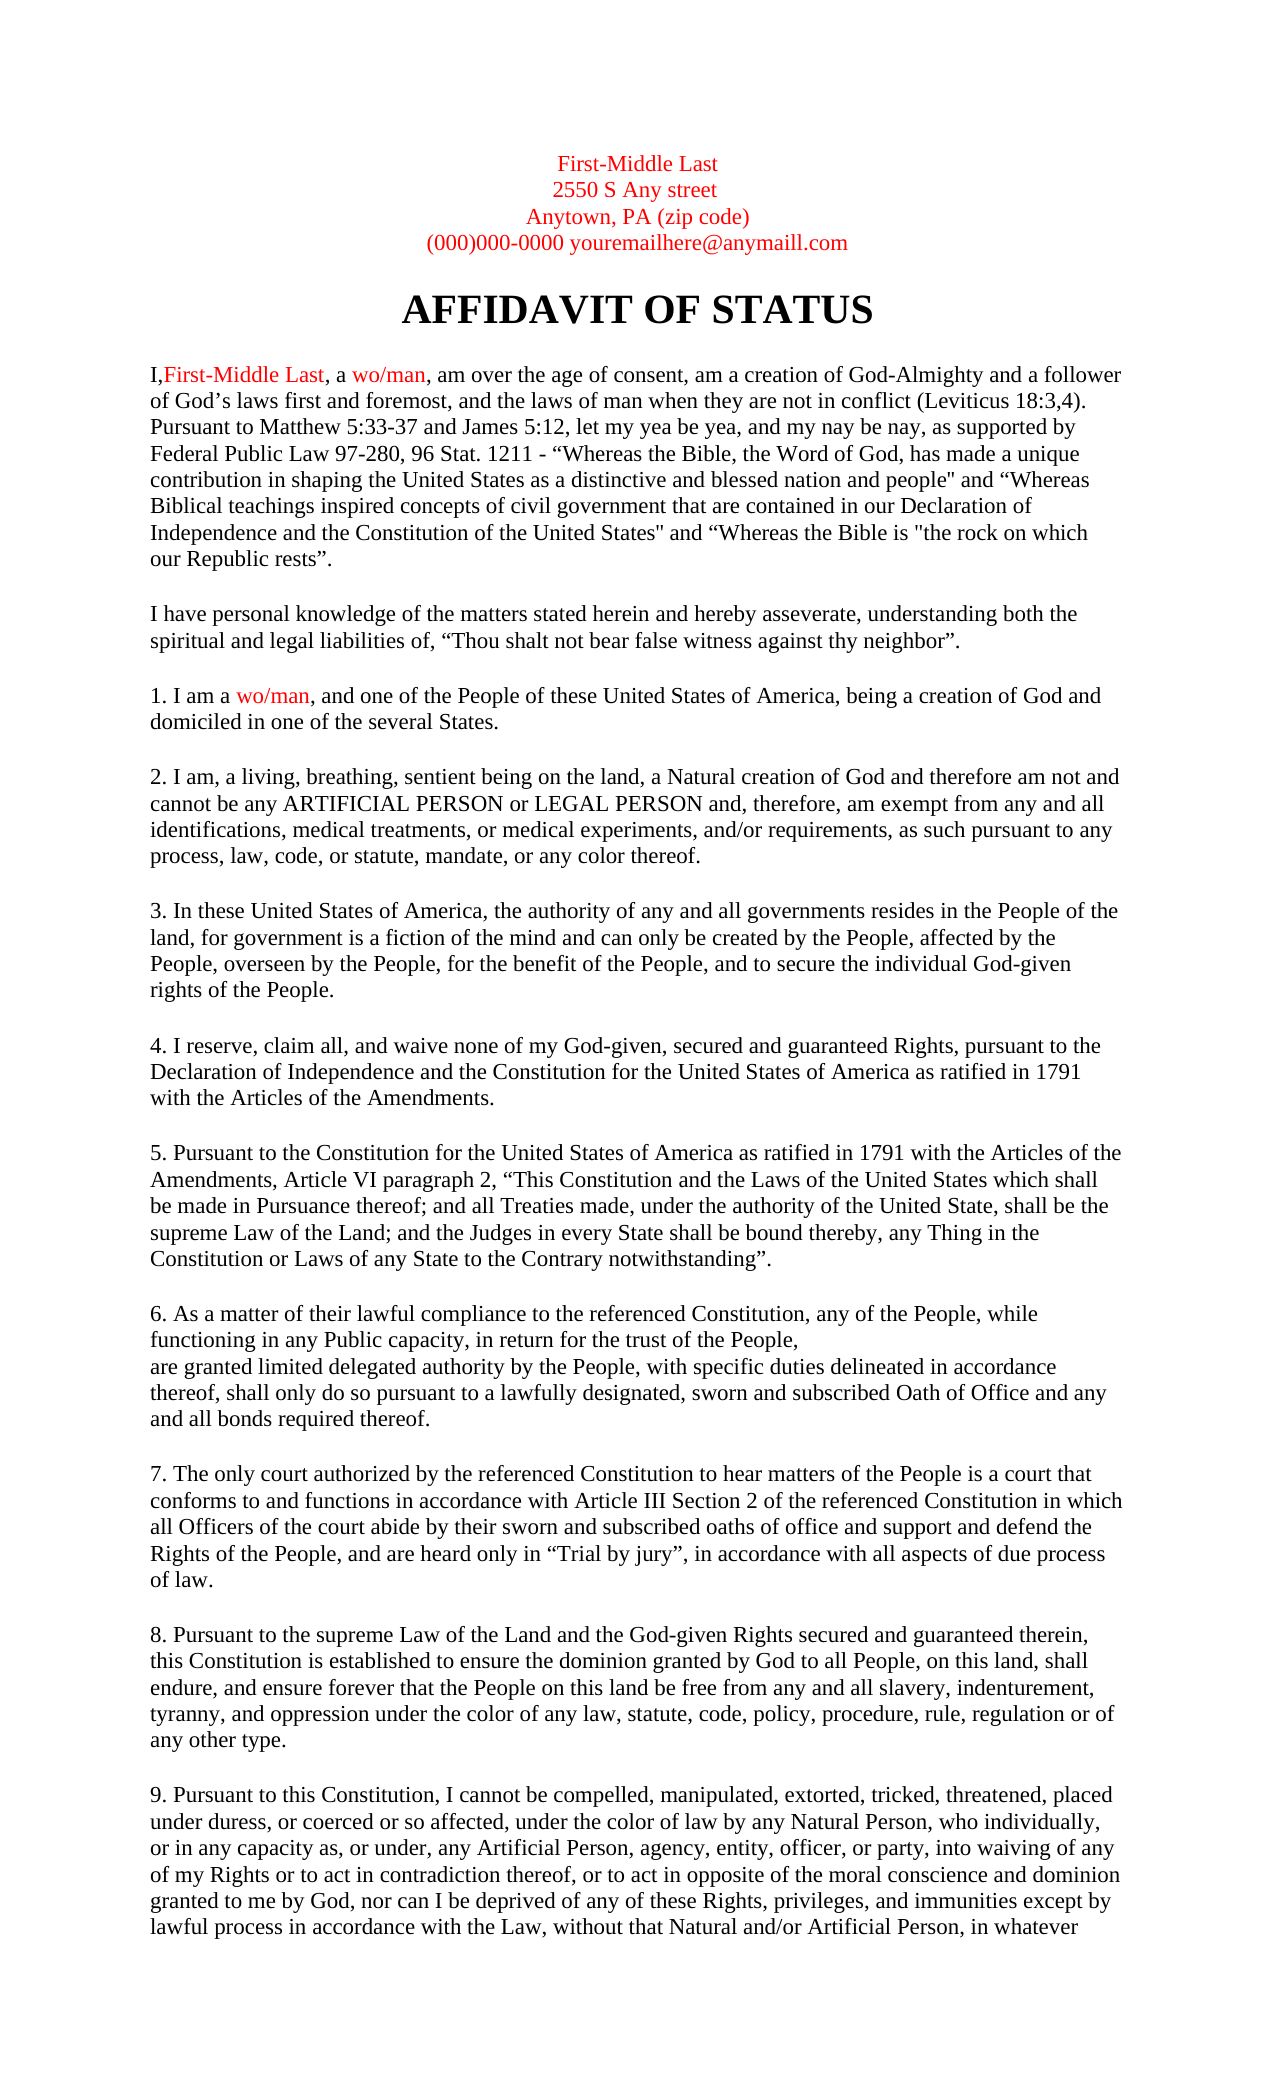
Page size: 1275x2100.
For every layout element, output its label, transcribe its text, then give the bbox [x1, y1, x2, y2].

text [150, 1782, 1125, 1940]
text 7. The only court authorized by the referenced Constitution to hear matters of the People is a court that conforms to and functions in accordance with Article III Section 2 of the referenced Constitution in which all Officers of the court abide by their sworn and subscribed oaths of office and support and defend the Rights of the People, and are heard only in “Trial by jury”, in accordance with all aspects of due process of law. [150, 1461, 1125, 1592]
text 5. Pursuant to the Constitution for the United States of America as ratified in 1791 with the Articles of the Amendments, Article VI paragraph 2, “This Constitution and the Laws of the United States which shall be made in Pursuance thereof; and all Treaties made, under the authority of the United State, shall be the supreme Law of the Land; and the Judges in every State shall be bound thereby, any Thing in the Constitution or Laws of any State to the Contrary notwithstanding”. [150, 1139, 1125, 1271]
text 1. I am a wo/man, and one of the People of these United States of America, being a creation of God and domiciled in one of the several States. [150, 682, 1125, 734]
text are granted limited delegated authority by the People, with specific duties delineated in accordance thereof, shall only do so pursuant to a lawfully designated, sworn and subscribed Oath of Office and any and all bonds required thereof. [150, 1353, 1125, 1432]
text 8. Pursuant to the supreme Law of the Land and the God-given Rights secured and guaranteed therein, this Constitution is established to ensure the dominion granted by God to all People, on this land, shall endure, and ensure forever that the People on this land be free from any and all slavery, indenturement, tyranny, and oppression under the color of any law, statute, code, policy, procedure, rule, regulation or of any other type. [150, 1621, 1125, 1753]
text 2550 S Any street [150, 176, 1125, 203]
text 3. In these United States of America, the authority of any and all governments resides in the People of the land, for government is a fiction of the mind and can only be created by the People, affected by the People, overseen by the People, for the benefit of the People, and to secure the individual God-given rights of the People. [150, 897, 1125, 1003]
text First-Middle Last [150, 150, 1125, 176]
text AFFIDAVIT OF STATUS [150, 284, 1125, 332]
text 4. I reserve, claim all, and waive none of my God-given, secured and guaranteed Rights, pursuant to the Declaration of Independence and the Constitution for the United States of America as ratified in 1791 with the Articles of the Amendments. [150, 1032, 1125, 1111]
text 6. As a matter of their lawful compliance to the referenced Constitution, any of the People, while functioning in any Public capacity, in return for the trust of the People, [150, 1300, 1125, 1353]
text I,First-Middle Last, a wo/man, am over the age of consent, am a creation of God-Almighty and a follower of God’s laws first and foremost, and the laws of man when they are not in conflict (Leviticus 18:3,4). Pursuant to Matthew 5:33-37 and James 5:12, let my yea be yea, and my nay be nay, as supported by Federal Public Law 97-280, 96 Stat. 1211 - “Whereas the Bible, the Word of God, has made a unique contribution in shaping the United States as a distinctive and blessed nation and people'' and “Whereas Biblical teachings inspired concepts of civil government that are contained in our Declaration of Independence and the Constitution of the United States'' and “Whereas the Bible is "the rock on which our Republic rests”. [150, 361, 1125, 572]
text 2. I am, a living, breathing, sentient being on the land, a Natural creation of God and therefore am not and cannot be any ARTIFICIAL PERSON or LEGAL PERSON and, therefore, am exempt from any and all identifications, medical treatments, or medical experiments, and/or requirements, as such pursuant to any process, law, code, or statute, mandate, or any color thereof. [150, 763, 1125, 869]
text (000)000-0000 youremailhere@anymaill.com [150, 229, 1125, 255]
text I have personal knowledge of the matters stated herein and hereby asseverate, understanding both the spiritual and legal liabilities of, “Thou shalt not bear false witness against thy neighbor”. [150, 600, 1125, 653]
text Anytown, PA (zip code) [150, 203, 1125, 229]
